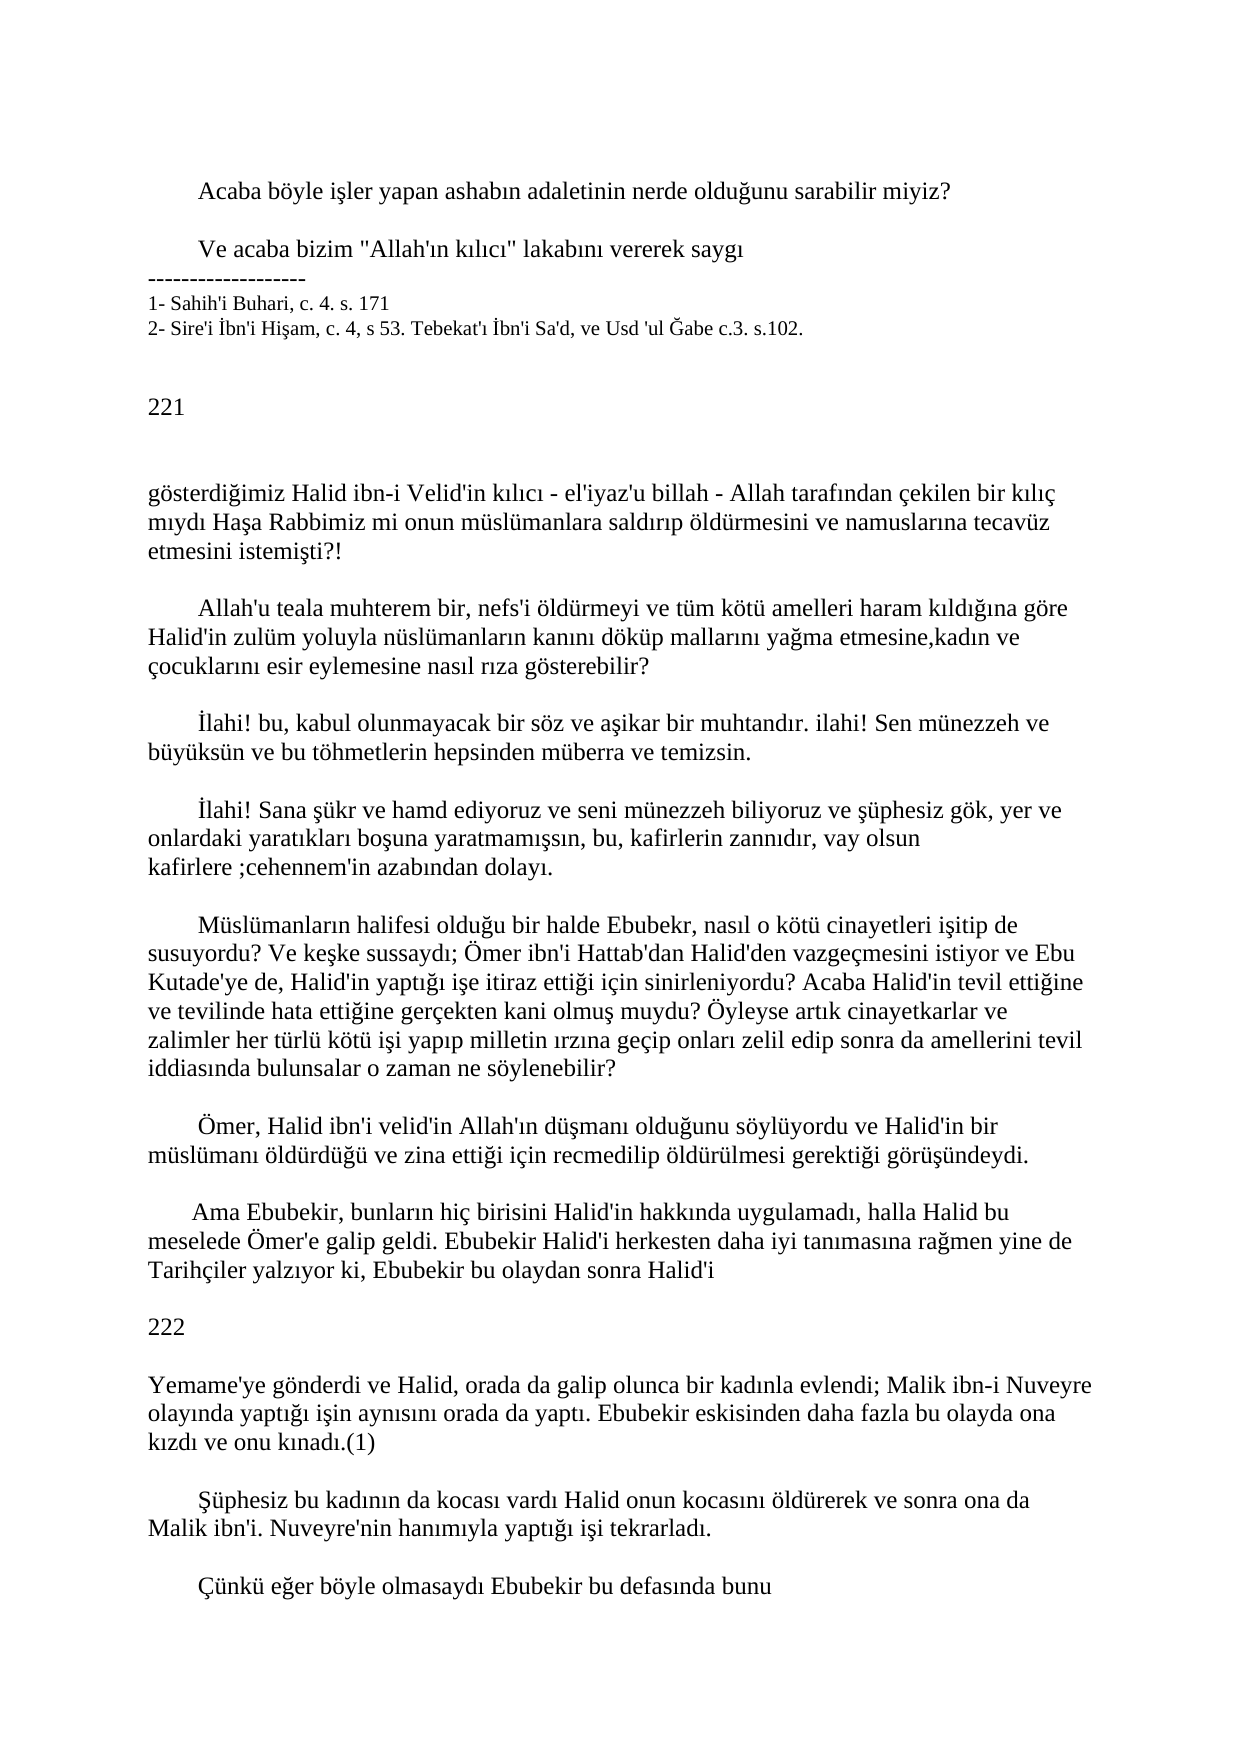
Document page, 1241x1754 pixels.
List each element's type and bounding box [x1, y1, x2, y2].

text [148, 148, 1093, 1600]
